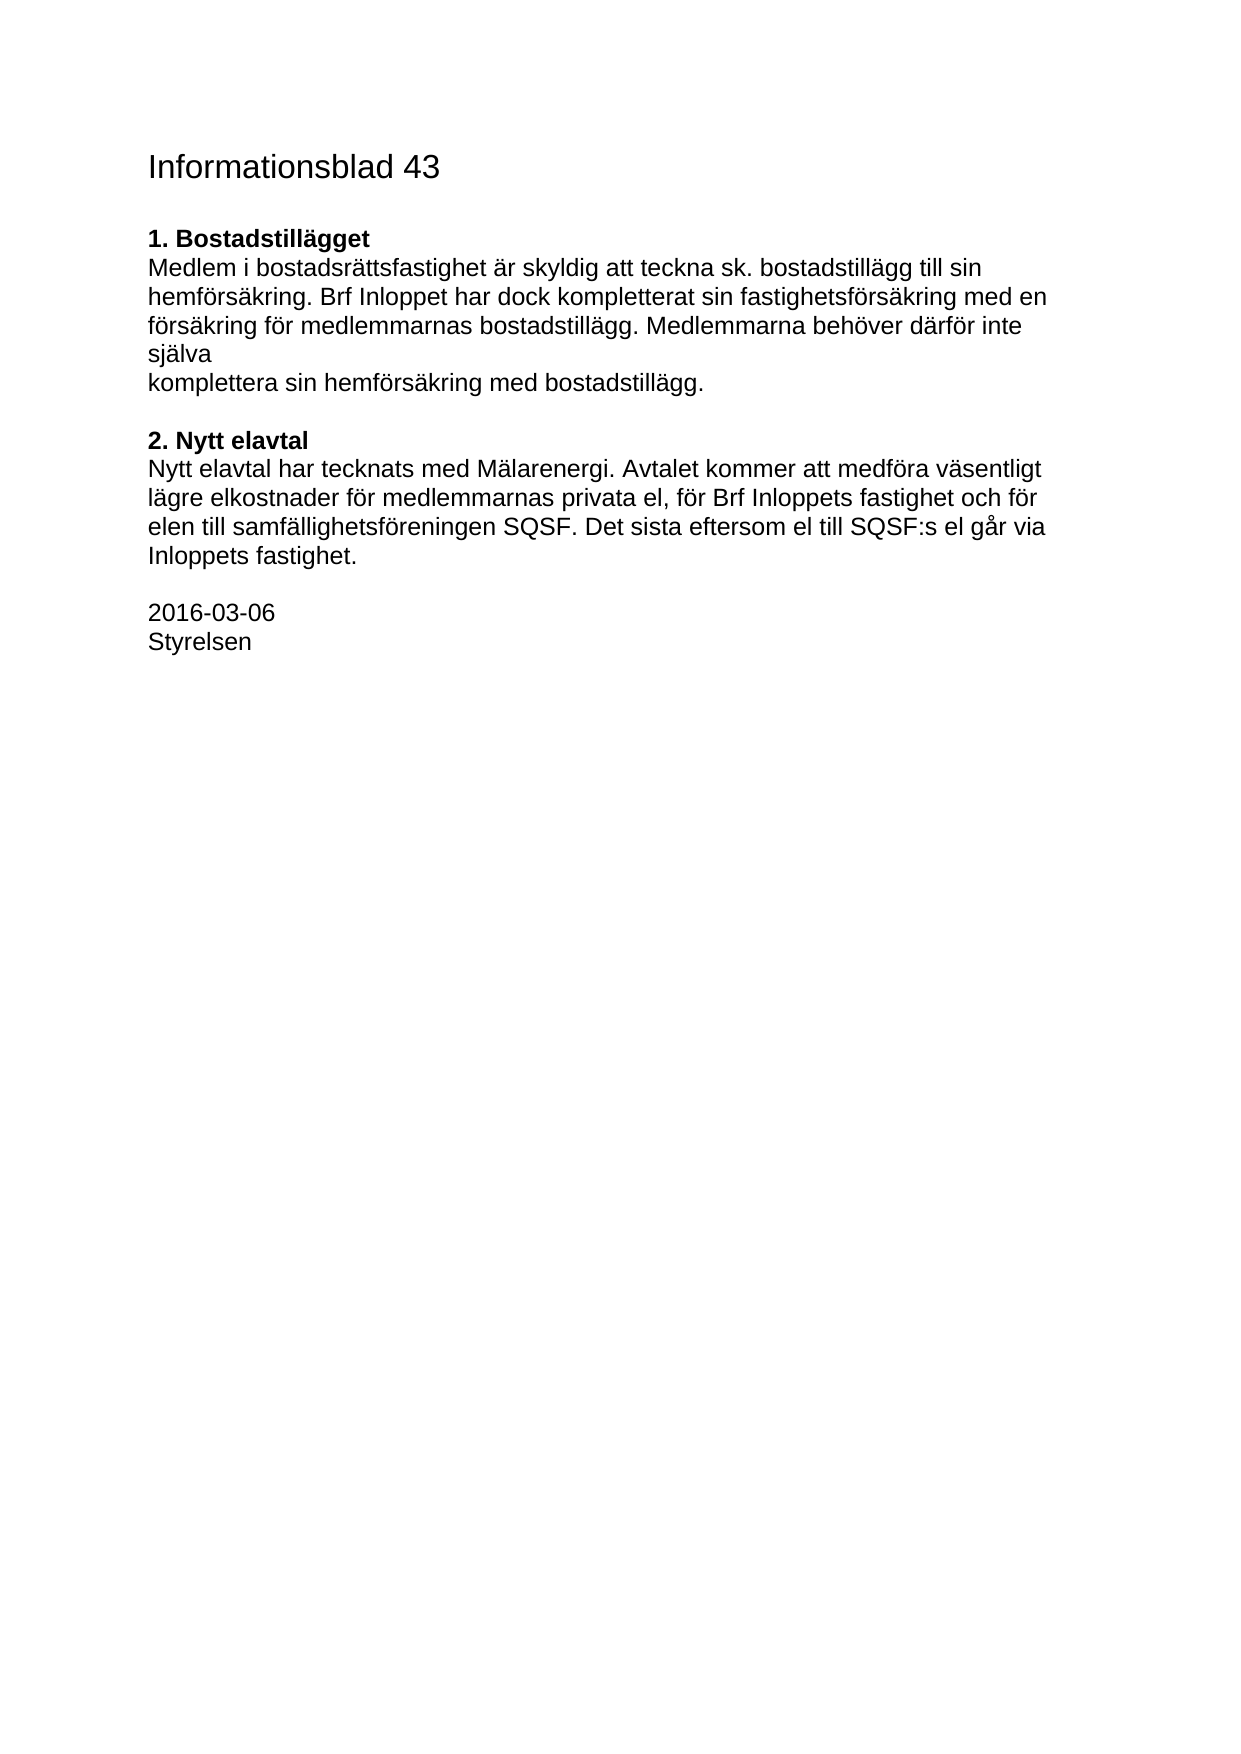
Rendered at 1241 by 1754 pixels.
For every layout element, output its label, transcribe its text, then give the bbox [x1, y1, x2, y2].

text elen till samfällighetsföreningen SQSF. Det sista eftersom el till SQSF:s el går via [148, 512, 1093, 541]
text försäkring för medlemmarnas bostadstillägg. Medlemmarna behöver därför inte själva [148, 311, 1093, 368]
text 1. Bostadstillägget [148, 224, 1093, 253]
text komplettera sin hemförsäkring med bostadstillägg. [148, 368, 1093, 397]
text lägre elkostnader för medlemmarnas privata el, för Brf Inloppets fastighet och för [148, 483, 1093, 512]
text 2. Nytt elavtal [148, 426, 1093, 454]
text Styrelsen [148, 627, 1093, 656]
text hemförsäkring. Brf Inloppet har dock kompletterat sin fastighetsförsäkring med en [148, 282, 1093, 311]
text Medlem i bostadsrättsfastighet är skyldig att teckna sk. bostadstillägg till sin [148, 253, 1093, 282]
text Nytt elavtal har tecknats med Mälarenergi. Avtalet kommer att medföra väsentligt [148, 454, 1093, 483]
text 2016-03-06 [148, 598, 1093, 627]
text Inloppets fastighet. [148, 541, 1093, 569]
text Informationsblad 43 [148, 148, 1093, 186]
